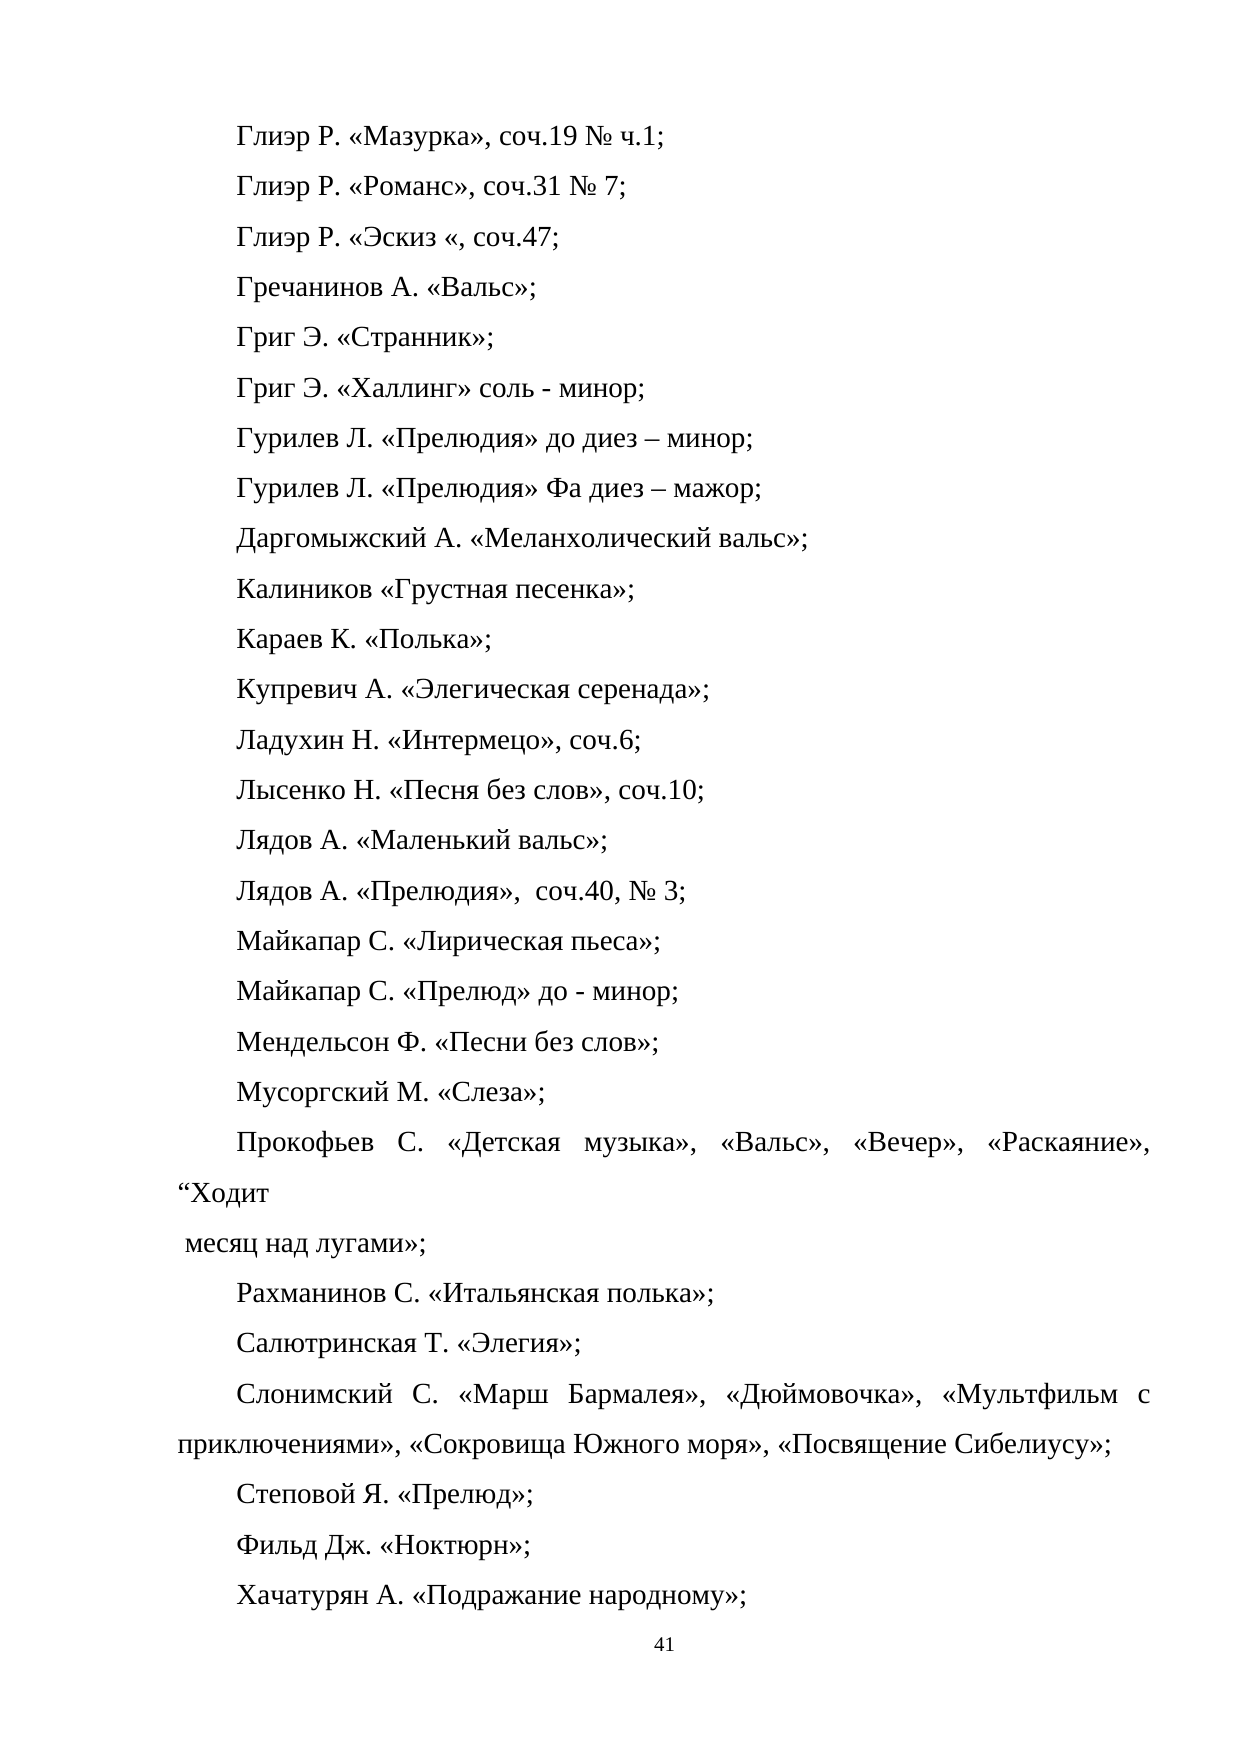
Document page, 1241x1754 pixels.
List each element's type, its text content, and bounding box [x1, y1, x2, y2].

text Лядов А. «Прелюдия», соч.40, № 3; [177, 873, 1152, 906]
text Гречанинов А. «Вальс»; [177, 269, 1152, 303]
text Калиников «Грустная песенка»; [177, 571, 1152, 604]
text Лысенко Н. «Песня без слов», соч.10; [177, 772, 1152, 806]
text Майкапар С. «Лирическая пьеса»; [177, 923, 1152, 957]
text Купревич А. «Элегическая серенада»; [177, 672, 1152, 705]
text Рахманинов С. «Итальянская полька»; [177, 1275, 1152, 1309]
text Степовой Я. «Прелюд»; [177, 1477, 1152, 1510]
text Григ Э. «Странник»; [177, 319, 1152, 353]
text Лядов А. «Маленький вальс»; [177, 822, 1152, 856]
text Караев К. «Полька»; [177, 621, 1152, 655]
text Ладухин Н. «Интермецо», соч.6; [177, 722, 1152, 755]
text Глиэр Р. «Мазурка», соч.19 № ч.1; [177, 118, 1152, 152]
text Хачатурян А. «Подражание народному»; [177, 1577, 1152, 1611]
text Гурилев Л. «Прелюдия» Фа диез – мажор; [177, 470, 1152, 504]
text Салютринская Т. «Элегия»; [177, 1326, 1152, 1359]
text Глиэр Р. «Эскиз «, соч.47; [177, 219, 1152, 252]
text Фильд Дж. «Ноктюрн»; [177, 1527, 1152, 1560]
text Майкапар С. «Прелюд» до - минор; [177, 973, 1152, 1007]
text Даргомыжский А. «Меланхолический вальс»; [177, 521, 1152, 554]
text Глиэр Р. «Романс», соч.31 № 7; [177, 168, 1152, 202]
text Прокофьев С. «Детская музыка», «Вальс», «Вечер», «Раскаяние», “Ходит [177, 1124, 1152, 1208]
text Гурилев Л. «Прелюдия» до диез – минор; [177, 420, 1152, 453]
text месяц над лугами»; [177, 1225, 1152, 1258]
text Григ Э. «Халлинг» соль - минор; [177, 370, 1152, 403]
text Мусоргский М. «Слеза»; [177, 1074, 1152, 1108]
text Мендельсон Ф. «Песни без слов»; [177, 1024, 1152, 1057]
text Слонимский С. «Марш Бармалея», «Дюймовочка», «Мультфильм с приключениями», «Сокровища Южного моря», «Посвящение Сибелиусу»; [177, 1376, 1152, 1460]
